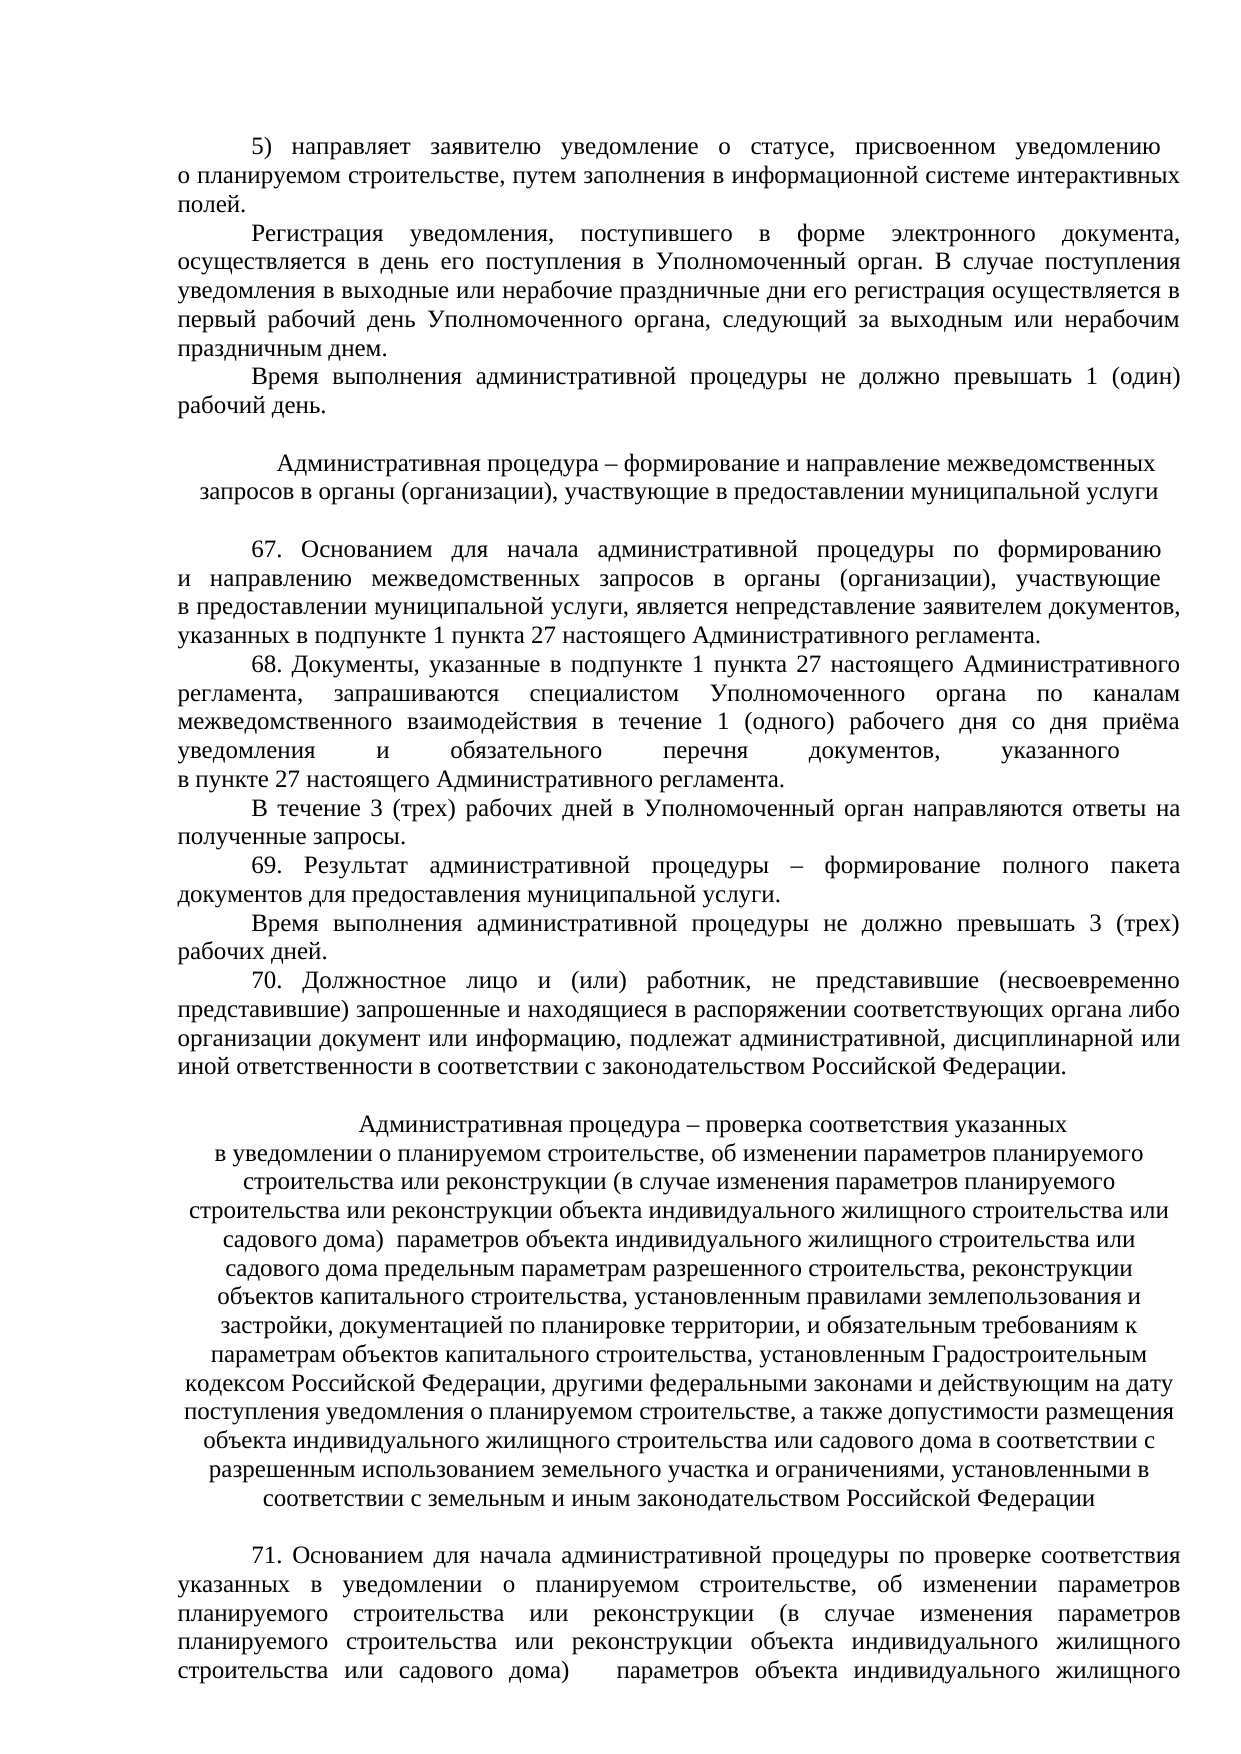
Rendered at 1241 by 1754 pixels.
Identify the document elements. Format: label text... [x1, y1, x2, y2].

text Время выполнения административной процедуры не должно превышать 3 (трех) рабочих дней. [177, 908, 1181, 965]
text Время выполнения административной процедуры не должно превышать 1 (один) рабочий день. [177, 361, 1181, 419]
text 5) направляет заявителю уведомление о статусе, присвоенном уведомлению о планируемом строительстве, путем заполнения в информационной системе интерактивных полей. [177, 131, 1181, 218]
text 69. Результат административной процедуры – формирование полного пакета документов для предоставления муниципальной услуги. [177, 850, 1181, 908]
text 70. Должностное лицо и (или) работник, не представившие (несвоевременно представившие) запрошенные и находящиеся в распоряжении соответствующих органа либо организации документ или информацию, подлежат административной, дисциплинарной или иной ответственности в соответствии с законодательством Российской Федерации. [177, 965, 1181, 1080]
text В течение 3 (трех) рабочих дней в Уполномоченный орган направляются ответы на полученные запросы. [177, 793, 1181, 850]
text Административная процедура – проверка соответствия указанных в уведомлении о планируемом строительстве, об изменении параметров планируемого строительства или реконструкции (в случае изменения параметров планируемого строительства или реконструкции объекта индивидуального жилищного строительства или садового дома) параметров объекта индивидуального жилищного строительства или садового дома предельным параметрам разрешенного строительства, реконструкции объектов капитального строительства, установленным правилами землепользования и застройки, документацией по планировке территории, и обязательным требованиям к параметрам объектов капитального строительства, установленным Градостроительным кодексом Российской Федерации, другими федеральными законами и действующим на дату поступления уведомления о планируемом строительстве, а также допустимости размещения объекта индивидуального жилищного строительства или садового дома в соответствии с разрешенным использованием земельного участка и ограничениями, установленными в соответствии с земельным и иным законодательством Российской Федерации [177, 1109, 1181, 1511]
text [177, 1540, 1181, 1684]
text Административная процедура – формирование и направление межведомственных запросов в органы (организации), участвующие в предоставлении муниципальной услуги [177, 448, 1181, 505]
text 67. Основанием для начала административной процедуры по формированию и направлению межведомственных запросов в органы (организации), участвующие в предоставлении муниципальной услуги, является непредставление заявителем документов, указанных в подпункте 1 пункта 27 настоящего Административного регламента. [177, 534, 1181, 649]
text 68. Документы, указанные в подпункте 1 пункта 27 настоящего Административного регламента, запрашиваются специалистом Уполномоченного органа по каналам межведомственного взаимодействия в течение 1 (одного) рабочего дня со дня приёма уведомления и обязательного перечня документов, указанного в пункте 27 настоящего Административного регламента. [177, 649, 1181, 793]
text Регистрация уведомления, поступившего в форме электронного документа, осуществляется в день его поступления в Уполномоченный орган. В случае поступления уведомления в выходные или нерабочие праздничные дни его регистрация осуществляется в первый рабочий день Уполномоченного органа, следующий за выходным или нерабочим праздничным днем. [177, 218, 1181, 361]
